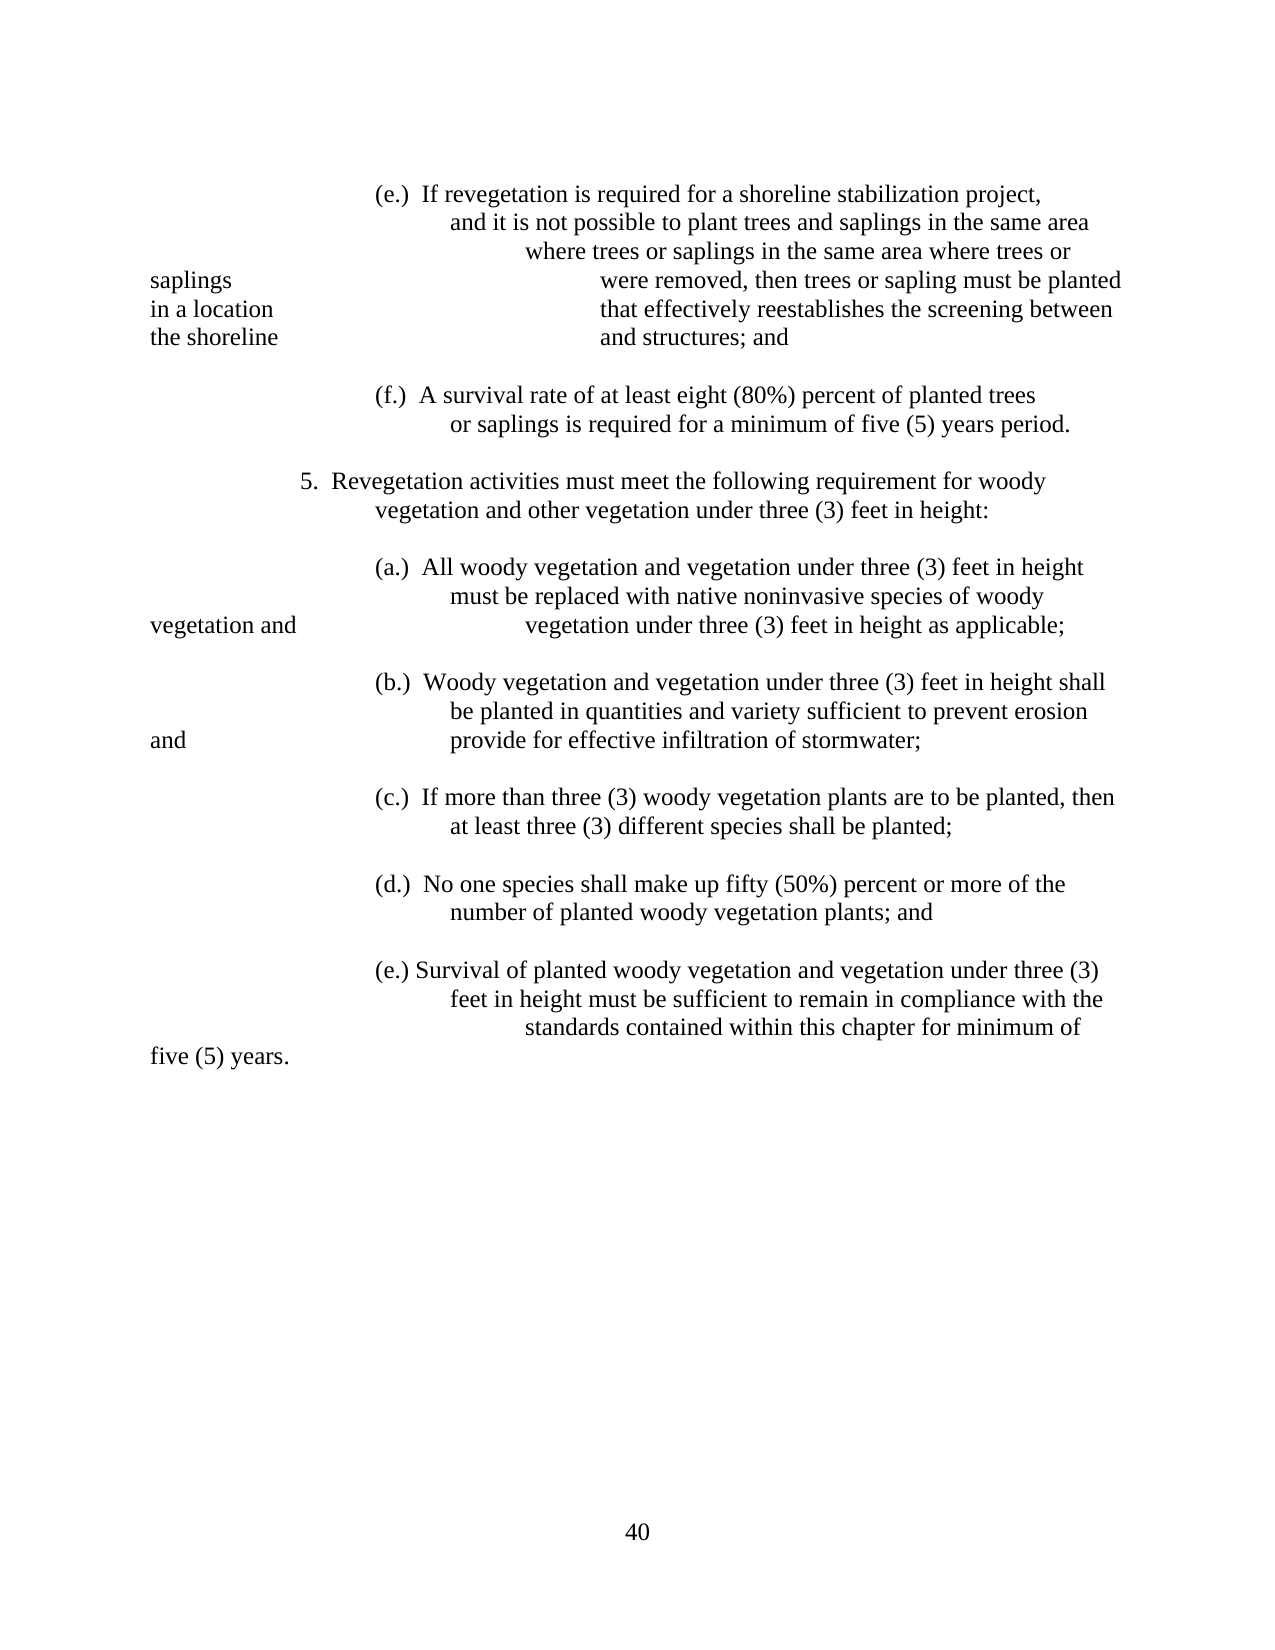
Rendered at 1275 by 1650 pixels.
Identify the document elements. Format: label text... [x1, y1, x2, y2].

text 5. Revegetation activities must meet the following requirement for woody vegetation and other vegetation under three (3) feet in height: [150, 466, 1125, 524]
text (e.) If revegetation is required for a shoreline stabilization project, and it is not possible to plant trees and saplings in the same area where trees or saplings in the same area where trees or saplings were removed, then trees or sapling must be planted in a location that effectively reestablishes the screening between the shoreline and structures; and [150, 179, 1125, 351]
text (d.) No one species shall make up fifty (50%) percent or more of the number of planted woody vegetation plants; and [150, 869, 1125, 926]
text (a.) All woody vegetation and vegetation under three (3) feet in height must be replaced with native noninvasive species of woody vegetation and vegetation under three (3) feet in height as applicable; [150, 552, 1125, 639]
text (f.) A survival rate of at least eight (80%) percent of planted trees or saplings is required for a minimum of five (5) years period. [150, 380, 1125, 437]
text (e.) Survival of planted woody vegetation and vegetation under three (3) feet in height must be sufficient to remain in compliance with the standards contained within this chapter for minimum of five (5) years. [150, 955, 1125, 1070]
text (c.) If more than three (3) woody vegetation plants are to be planted, then at least three (3) different species shall be planted; [150, 782, 1125, 840]
text (b.) Woody vegetation and vegetation under three (3) feet in height shall be planted in quantities and variety sufficient to prevent erosion and provide for effective infiltration of stormwater; [150, 667, 1125, 754]
